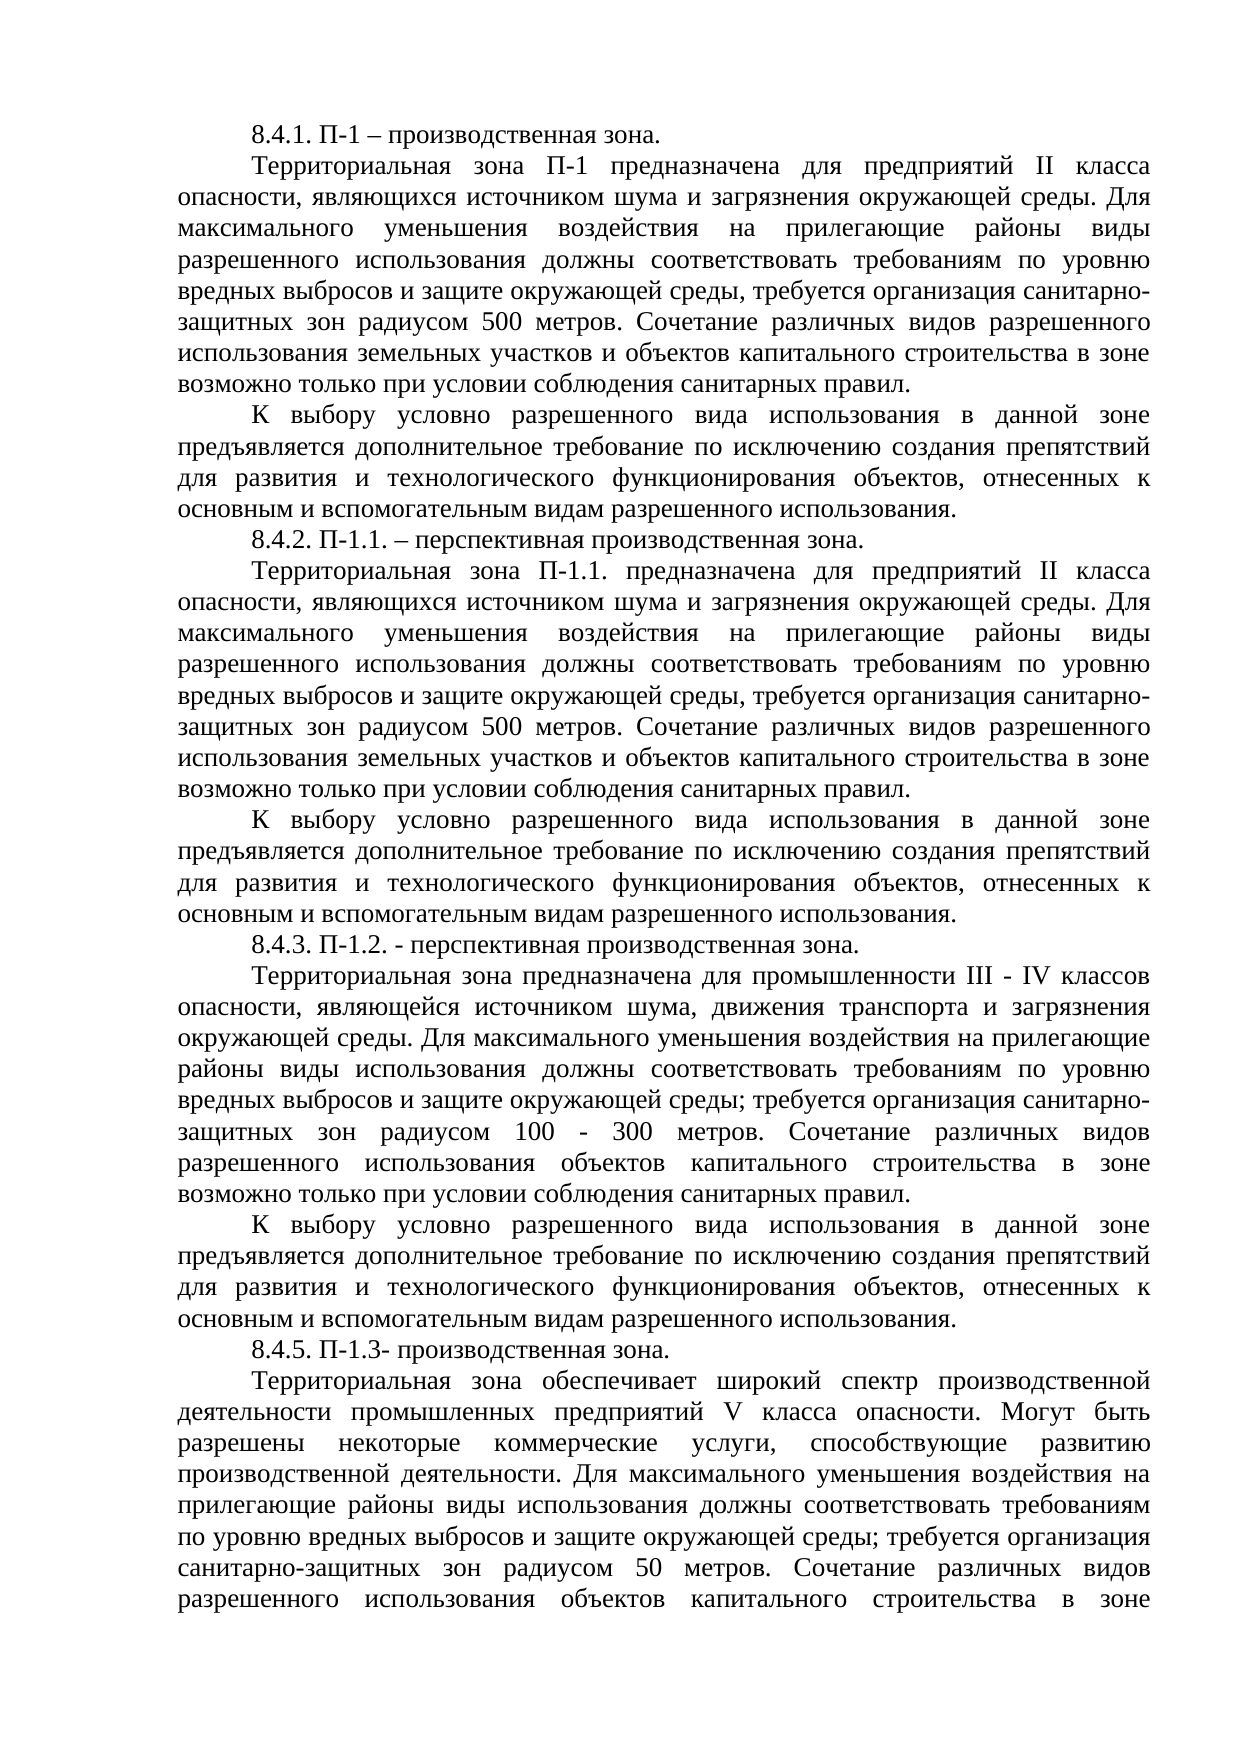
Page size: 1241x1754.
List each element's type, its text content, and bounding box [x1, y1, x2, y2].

text Территориальная зона П-1 предназначена для предприятий II класса опасности, являющихся источником шума и загрязнения окружающей среды. Для максимального уменьшения воздействия на прилегающие районы виды разрешенного использования должны соответствовать требованиям по уровню вредных выбросов и защите окружающей среды, требуется организация санитарно-защитных зон радиусом 500 метров. Сочетание различных видов разрешенного использования земельных участков и объектов капитального строительства в зоне возможно только при условии соблюдения санитарных правил. [177, 149, 1152, 398]
text 8.4.5. П-1.3- производственная зона. [177, 1333, 1152, 1364]
text 8.4.2. П-1.1. – перспективная производственная зона. [177, 523, 1152, 554]
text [177, 1364, 1152, 1613]
text Территориальная зона П-1.1. предназначена для предприятий II класса опасности, являющихся источником шума и загрязнения окружающей среды. Для максимального уменьшения воздействия на прилегающие районы виды разрешенного использования должны соответствовать требованиям по уровню вредных выбросов и защите окружающей среды, требуется организация санитарно-защитных зон радиусом . Сочетание различных видов разрешенного использования земельных участков и объектов капитального строительства в зоне возможно только при условии соблюдения санитарных правил. [177, 554, 1152, 803]
text 8.4.3. П-1.2. - перспективная производственная зона. [177, 928, 1152, 959]
text 8.4.1. П-1 – производственная зона. [177, 118, 1152, 149]
text Территориальная зона предназначена для промышленности III - IV классов опасности, являющейся источником шума, движения транспорта и загрязнения окружающей среды. Для максимального уменьшения воздействия на прилегающие районы виды использования должны соответствовать требованиям по уровню вредных выбросов и защите окружающей среды; требуется организация санитарно-защитных зон радиусом 100 - 300 метров. Сочетание различных видов разрешенного использования объектов капитального строительства в зоне возможно только при условии соблюдения санитарных правил. [177, 959, 1152, 1208]
